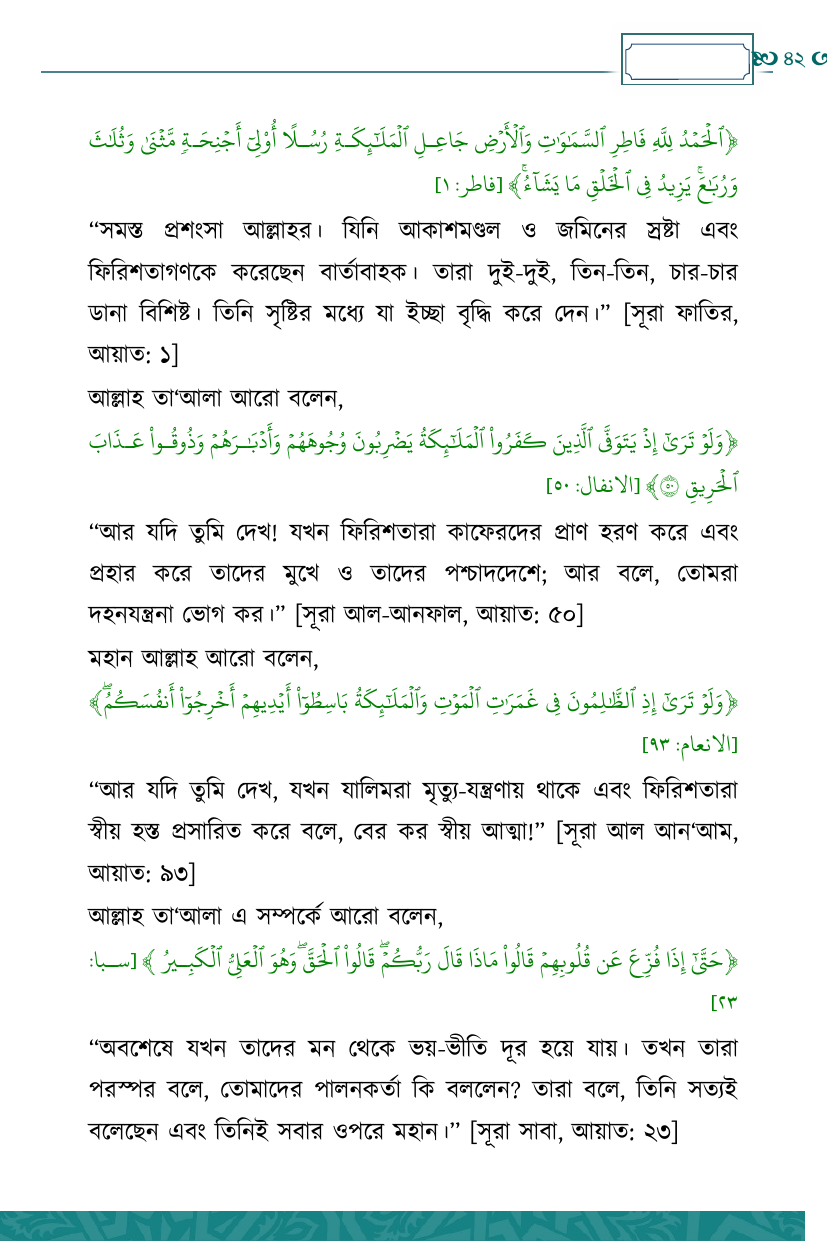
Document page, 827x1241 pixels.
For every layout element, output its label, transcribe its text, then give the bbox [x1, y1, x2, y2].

text আল্লাহ তা‘আলা আরো বলেন, [89, 376, 738, 417]
text ﴿ٱلۡحَمۡدُ لِلَّهِ فَاطِرِ ٱلسَّمَٰوَٰتِ وَٱلۡأَرۡضِ جَاعِلِ ٱلۡمَلَٰٓئِكَةِ رُسُلًا أُوْلِيٓ أَجۡنِحَةٖ مَّثۡنَىٰ وَثُلَٰثَ وَرُبَٰعَۚ يَزِيدُ فِي ٱلۡخَلۡقِ مَا يَشَآءُۚ﴾ [فاطر: ١] [89, 118, 738, 206]
text “অবশেষে যখন তাদের মন থেকে ভয়-ভীতি দূর হয়ে যায়। তখন তারা পরস্পর বলে, তোমাদের পালনকর্তা কি বললেন? তারা বলে, তিনি সত্যই বলেছেন এবং তিনিই সবার ওপরে মহান।’’ [সূরা সাবা, আয়াত: ২৩] [89, 1026, 738, 1150]
text ﴿وَلَوۡ تَرَىٰٓ إِذِ ٱلظَّٰلِمُونَ فِي غَمَرَٰتِ ٱلۡمَوۡتِ وَٱلۡمَلَٰٓئِكَةُ بَاسِطُوٓاْ أَيۡدِيهِمۡ أَخۡرِجُوٓاْ أَنفُسَكُمُۖ﴾ [الانعام: ٩٣] [89, 679, 738, 766]
picture [0, 1211, 805, 1241]
text “আর যদি তুমি দেখ! যখন ফিরিশতারা কাফেরদের প্রাণ হরণ করে এবং প্রহার করে তাদের মুখে ও তাদের পশ্চাদদেশে; আর বলে, তোমরা দহনযন্ত্রনা ভোগ কর।” [সূরা আল-আনফাল, আয়াত: ৫০] [89, 509, 738, 634]
text “সমস্ত প্রশংসা আল্লাহর। যিনি আকাশমণ্ডল ও জমিনের স্রষ্টা এবং ফিরিশতাগণকে করেছেন বার্তাবাহক। তারা দুই-দুই, তিন-তিন, চার-চার ডানা বিশিষ্ট। তিনি সৃষ্টির মধ্যে যা ইচ্ছা বৃদ্ধি করে দেন।” [সূরা ফাতির, আয়াত: ১] [89, 208, 738, 374]
text ﴿وَلَوۡ تَرَىٰٓ إِذۡ يَتَوَفَّى ٱلَّذِينَ كَفَرُواْ ٱلۡمَلَٰٓئِكَةُ يَضۡرِبُونَ وُجُوهَهُمۡ وَأَدۡبَٰرَهُمۡ وَذُوقُواْ عَذَابَ ٱلۡحَرِيقِ ٥٠﴾ [الانفال: ٥٠] [89, 419, 738, 507]
text মহান আল্লাহ আরো বলেন, [89, 636, 738, 677]
text আল্লাহ তা‘আলা এ সম্পর্কে আরো বলেন, [89, 894, 738, 936]
text ﴿حَتَّىٰٓ إِذَا فُزِّعَ عَن قُلُوبِهِمۡ قَالُواْ مَاذَا قَالَ رَبُّكُمۡۖ قَالُواْ ٱلۡحَقَّۖ وَهُوَ ٱلۡعَلِيُّ ٱلۡكَبِيرُ ﴾ [سبا: ٢٣] [89, 938, 738, 1024]
text “আর যদি তুমি দেখ, যখন যালিমরা মৃত্যু-যন্ত্রণায় থাকে এবং ফিরিশতারা স্বীয় হস্ত প্রসারিত করে বলে, বের কর স্বীয় আত্মা!” [সূরা আল আন‘আম, আয়াত: ৯৩] [89, 768, 738, 892]
